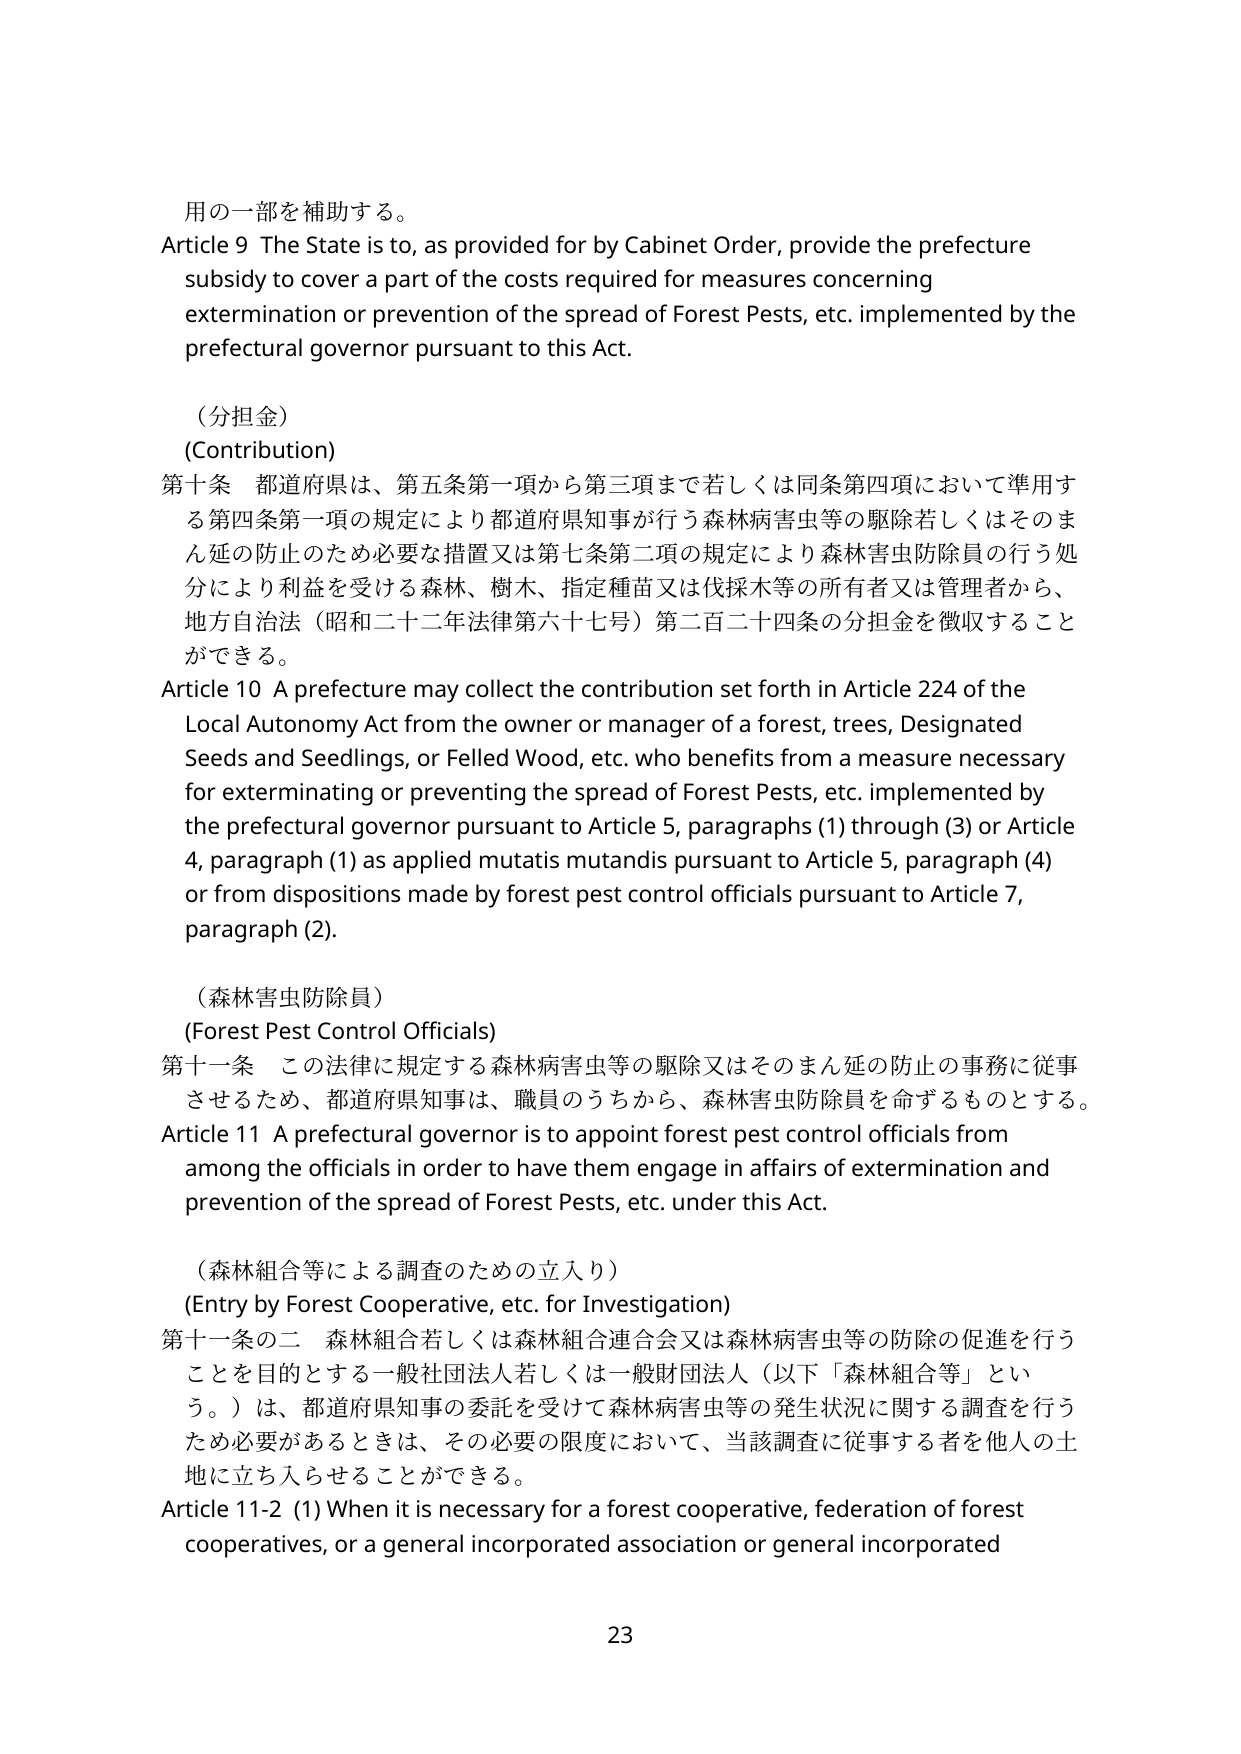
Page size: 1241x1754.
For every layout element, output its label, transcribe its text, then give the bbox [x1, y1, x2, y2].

text Article 11 A prefectural governor is to appoint forest pest control officials from among the officials in order to have them engage in affairs of extermination and prevention of the spread of Forest Pests, etc. under this Act. [161, 1116, 1079, 1219]
text 第十一条 この法律に規定する森林病害虫等の駆除又はそのまん延の防止の事務に従事させるため、都道府県知事は、職員のうちから、森林害虫防除員を命ずるものとする。 [161, 1048, 1079, 1116]
text 第十条 都道府県は、第五条第一項から第三項まで若しくは同条第四項において準用する第四条第一項の規定により都道府県知事が行う森林病害虫等の駆除若しくはそのまん延の防止のため必要な措置又は第七条第二項の規定により森林害虫防除員の行う処分により利益を受ける森林、樹木、指定種苗又は伐採木等の所有者又は管理者から、地方自治法（昭和二十二年法律第六十七号）第二百二十四条の分担金を徴収することができる。 [161, 467, 1079, 672]
text （森林組合等による調査のための立入り） [184, 1253, 1079, 1287]
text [161, 1492, 1079, 1560]
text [161, 194, 1079, 228]
text (Forest Pest Control Officials) [184, 1014, 1079, 1048]
text Article 9 The State is to, as provided for by Cabinet Order, provide the prefecture subsidy to cover a part of the costs required for measures concerning extermination or prevention of the spread of Forest Pests, etc. implemented by the prefectural governor pursuant to this Act. [161, 228, 1079, 364]
text (Contribution) [184, 433, 1079, 467]
text 第十一条の二 森林組合若しくは森林組合連合会又は森林病害虫等の防除の促進を行うことを目的とする一般社団法人若しくは一般財団法人（以下「森林組合等」という。）は、都道府県知事の委託を受けて森林病害虫等の発生状況に関する調査を行うため必要があるときは、その必要の限度において、当該調査に従事する者を他人の土地に立ち入らせることができる。 [161, 1321, 1079, 1492]
text （森林害虫防除員） [184, 979, 1079, 1014]
text Article 10 A prefecture may collect the contribution set forth in Article 224 of the Local Autonomy Act from the owner or manager of a forest, trees, Designated Seeds and Seedlings, or Felled Wood, etc. who benefits from a measure necessary for exterminating or preventing the spread of Forest Pests, etc. implemented by the prefectural governor pursuant to Article 5, paragraphs (1) through (3) or Article 4, paragraph (1) as applied mutatis mutandis pursuant to Article 5, paragraph (4) or from dispositions made by forest pest control officials pursuant to Article 7, paragraph (2). [161, 672, 1079, 945]
text （分担金） [184, 399, 1079, 433]
text (Entry by Forest Cooperative, etc. for Investigation) [184, 1287, 1079, 1321]
